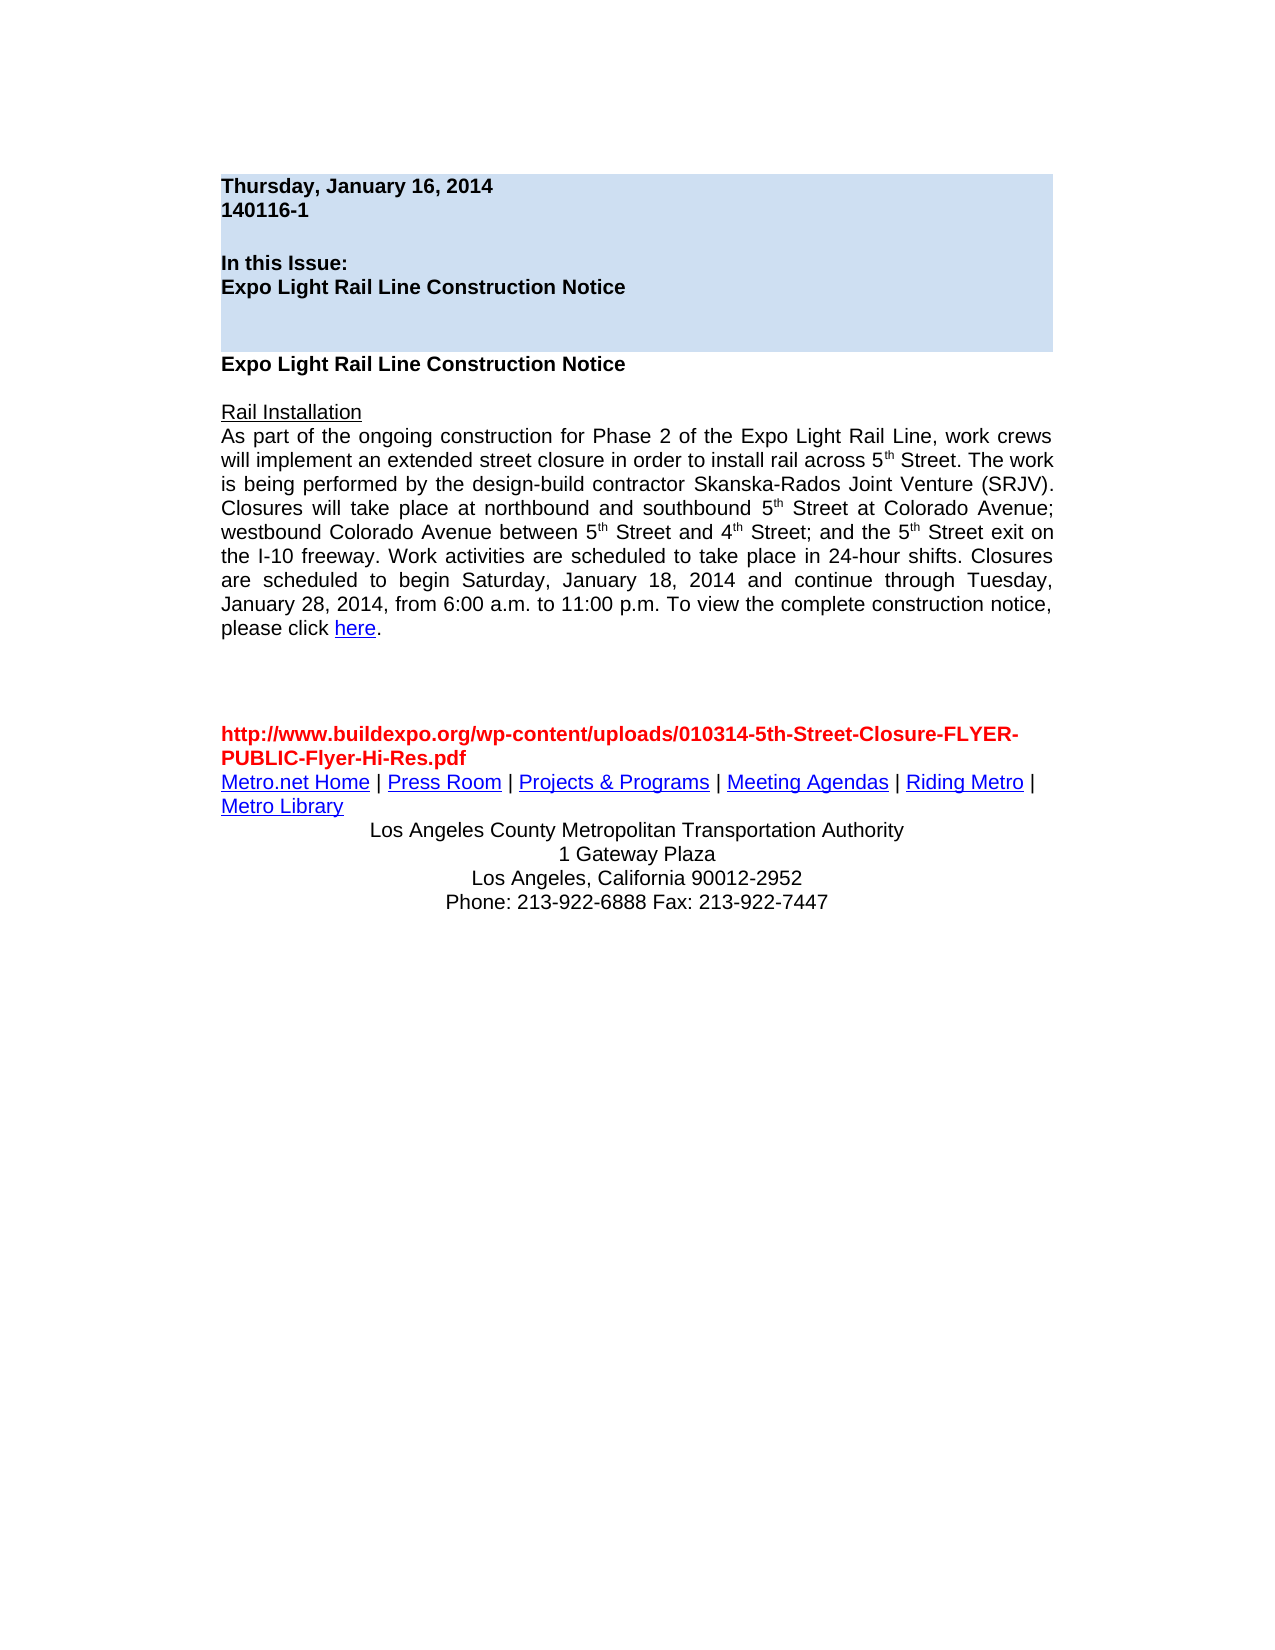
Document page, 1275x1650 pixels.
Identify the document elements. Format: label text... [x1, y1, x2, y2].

table_header Thursday, January 16, 2014 140116-1 In this Issue: Expo Light Rail Line Construction Notice [221, 174, 1053, 352]
table_cell Metro.net Home | Press Room | Projects & Programs | Meeting Agendas | Riding Metro | Metro Library Metropolitan Transportation Authority 1 Gateway Plaza Los Angeles, California 90012-2952 Phone: 213-922-6888 Fax: 213-922-7447 [221, 770, 1053, 913]
table_cell Expo Light Rail Line Construction Notice Rail Installation As part of the ongoing construction for Phase 2 of the Expo Light Rail Line, work crews will implement an extended street closure in order to install rail across 5th Street. The work is being performed by the design-build contractor Skanska-Rados Joint Venture (SRJV). Closures will take place at northbound and southbound 5th Street at Colorado Avenue; westbound Colorado Avenue between 5th Street and 4th Street; and the 5th Street exit on the I-10 freeway. Work activities are scheduled to take place in 24-hour shifts. Closures are scheduled to begin Saturday, January 18, 2014 and continue through Tuesday, January 28, 2014, from 6:00 a.m. to 11:00 p.m. To view the complete construction notice, please click here. http://www.buildexpo.org/wp-content/uploads/010314-5th-Street-Closure-FLYER-PUBLIC-Flyer-Hi-Res.pdf [221, 352, 1054, 770]
